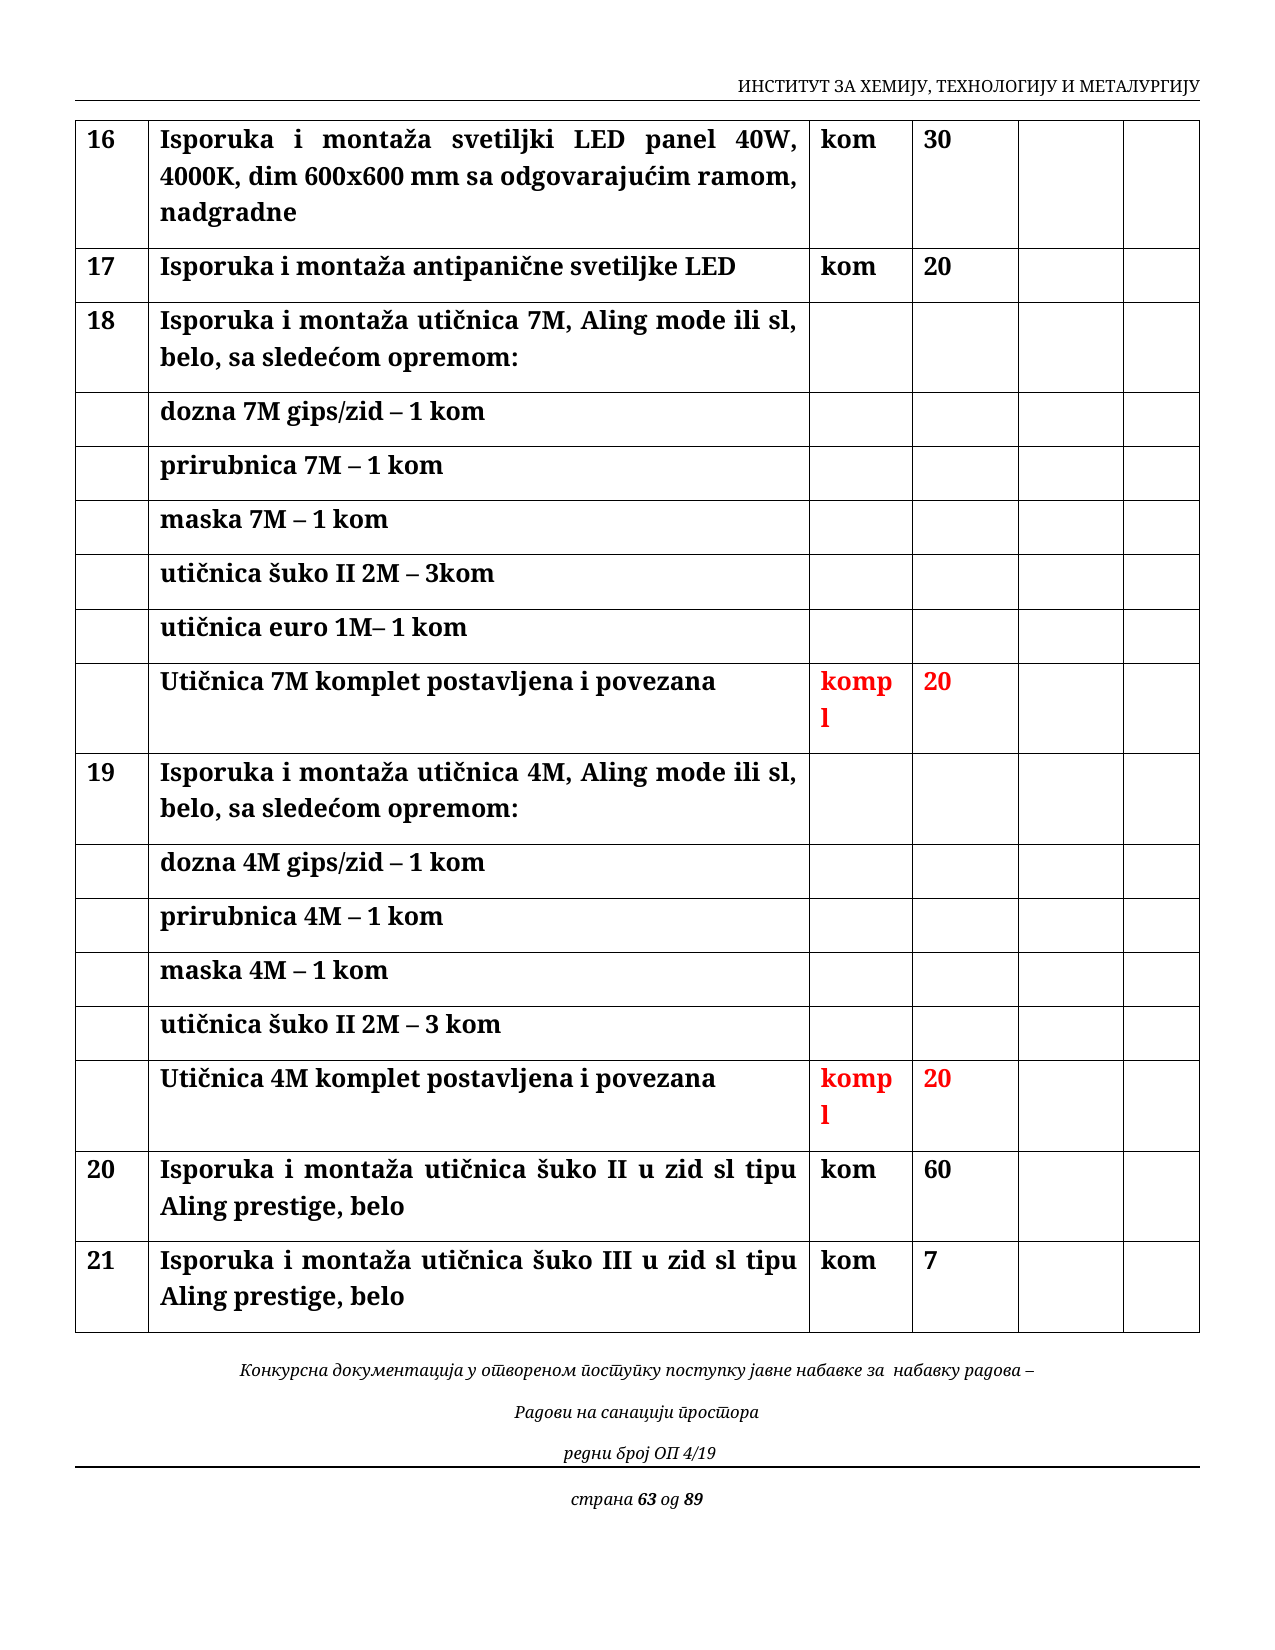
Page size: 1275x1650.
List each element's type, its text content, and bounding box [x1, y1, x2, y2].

table_cell [810, 953, 912, 1006]
table_cell [1124, 1242, 1199, 1332]
table_cell [1094, 1152, 1123, 1241]
table_cell [1019, 555, 1094, 608]
table_cell prirubnica 7M – 1 kom [149, 447, 809, 500]
table_cell [1019, 393, 1094, 446]
table_cell [913, 555, 1018, 608]
table_cell [1094, 1007, 1123, 1060]
table_cell [1094, 1242, 1123, 1332]
table_cell [1094, 754, 1123, 844]
table_cell [913, 1007, 1018, 1060]
table_cell [76, 393, 148, 446]
table_cell 21 [76, 1242, 148, 1332]
table_cell [1019, 1007, 1094, 1060]
table_cell Isporuka i montaža svetiljki LED panel 40W, 4000K, dim 600x600 mm sa odgovarajućim ramom, nadgradne [149, 121, 809, 248]
table_cell [913, 899, 1018, 952]
table_cell [1019, 899, 1094, 952]
table_cell [913, 303, 1018, 392]
table_cell [1124, 249, 1199, 302]
table_cell [810, 447, 912, 500]
table_cell [1094, 303, 1123, 392]
table_cell kompl [810, 1061, 912, 1151]
table_cell [1094, 1061, 1123, 1151]
table_cell 16 [76, 121, 148, 248]
table_cell Isporuka i montaža utičnica šuko II u zid sl tipu Aling prestige, belo [149, 1152, 809, 1241]
table_cell [1124, 610, 1199, 662]
table_cell [1094, 555, 1123, 608]
table_cell [913, 754, 1018, 844]
table_cell 60 [913, 1152, 1018, 1241]
table_cell [1094, 845, 1123, 898]
table_cell [810, 303, 912, 392]
table_cell [1124, 754, 1199, 844]
table_cell [76, 501, 148, 554]
table_cell Isporuka i montaža utičnica 7M, Aling mode ili sl, belo, sa sledećom opremom: [149, 303, 809, 392]
table_cell utičnica euro 1M– 1 kom [149, 610, 809, 662]
table_cell [810, 1007, 912, 1060]
table_cell [1124, 501, 1199, 554]
table_cell [1124, 393, 1199, 446]
table_cell [810, 610, 912, 662]
table_cell [1019, 845, 1094, 898]
table_cell prirubnica 4M – 1 kom [149, 899, 809, 952]
table_cell [76, 1007, 148, 1060]
table_cell 7 [913, 1242, 1018, 1332]
table_cell [1019, 447, 1094, 500]
table_cell [913, 501, 1018, 554]
table_cell [1019, 1061, 1094, 1151]
table_cell [76, 845, 148, 898]
table_cell [913, 447, 1018, 500]
table_cell [1094, 501, 1123, 554]
table_cell 20 [913, 1061, 1018, 1151]
table_cell [1019, 249, 1094, 302]
table_cell Utičnica 7M komplet postavljena i povezana [149, 664, 809, 753]
table_cell [1019, 754, 1094, 844]
table_cell 20 [913, 249, 1018, 302]
table_cell [810, 393, 912, 446]
table_cell Isporuka i montaža antipanične svetiljke LED [149, 249, 809, 302]
table_cell [1019, 953, 1094, 1006]
table_cell Isporuka i montaža utičnica 4M, Aling mode ili sl, belo, sa sledećom opremom: [149, 754, 809, 844]
table_cell [810, 501, 912, 554]
table_cell [1094, 953, 1123, 1006]
table_cell [913, 610, 1018, 662]
table_cell [1124, 121, 1199, 248]
table_cell [76, 1061, 148, 1151]
table_cell [1094, 447, 1123, 500]
table_cell [1124, 303, 1199, 392]
table_cell [1124, 845, 1199, 898]
table_cell 17 [76, 249, 148, 302]
table_cell [1094, 899, 1123, 952]
table_cell kom [810, 1242, 912, 1332]
table_cell [76, 610, 148, 662]
table_cell dozna 4M gips/zid – 1 kom [149, 845, 809, 898]
table_cell [810, 555, 912, 608]
table_cell [1124, 899, 1199, 952]
table_cell [1124, 447, 1199, 500]
table_cell [1124, 1007, 1199, 1060]
table_cell [1019, 610, 1094, 662]
table_cell [913, 845, 1018, 898]
table_cell kom [810, 1152, 912, 1241]
table_cell [810, 754, 912, 844]
table_cell [1019, 501, 1094, 554]
table_cell Isporuka i montaža utičnica šuko III u zid sl tipu Aling prestige, belo [149, 1242, 809, 1332]
table_cell [913, 953, 1018, 1006]
table_cell [810, 899, 912, 952]
table_cell [1019, 1152, 1094, 1241]
table_cell [1094, 610, 1123, 662]
table_cell 20 [76, 1152, 148, 1241]
table_cell 19 [76, 754, 148, 844]
table_cell [810, 845, 912, 898]
table_cell [1019, 303, 1094, 392]
table_cell [1124, 555, 1199, 608]
table_cell utičnica šuko II 2M – 3 kom [149, 1007, 809, 1060]
table_cell kom [810, 249, 912, 302]
table_cell [1094, 664, 1123, 753]
table_cell utičnica šuko II 2M – 3kom [149, 555, 809, 608]
table_cell maska 4M – 1 kom [149, 953, 809, 1006]
table_cell 30 [913, 121, 1018, 248]
table_cell [1094, 393, 1123, 446]
table_cell [1019, 1242, 1094, 1332]
table_cell [76, 899, 148, 952]
table_cell [76, 447, 148, 500]
table_cell [1124, 1061, 1199, 1151]
table_cell [1019, 121, 1094, 248]
table_cell [913, 393, 1018, 446]
table_cell 18 [76, 303, 148, 392]
table_cell [76, 555, 148, 608]
table_cell dozna 7M gips/zid – 1 kom [149, 393, 809, 446]
table_cell [1094, 249, 1123, 302]
table_cell [1124, 1152, 1199, 1241]
table_cell [1019, 664, 1094, 753]
table_cell [76, 664, 148, 753]
table_cell 20 [913, 664, 1018, 753]
table_cell Utičnica 4M komplet postavljena i povezana [149, 1061, 809, 1151]
table_cell [1124, 953, 1199, 1006]
table_cell kom [810, 121, 912, 248]
table_cell [76, 953, 148, 1006]
table_cell maska 7M – 1 kom [149, 501, 809, 554]
table_cell [1124, 664, 1199, 753]
table_cell [1094, 121, 1123, 248]
table_cell kompl [810, 664, 912, 753]
